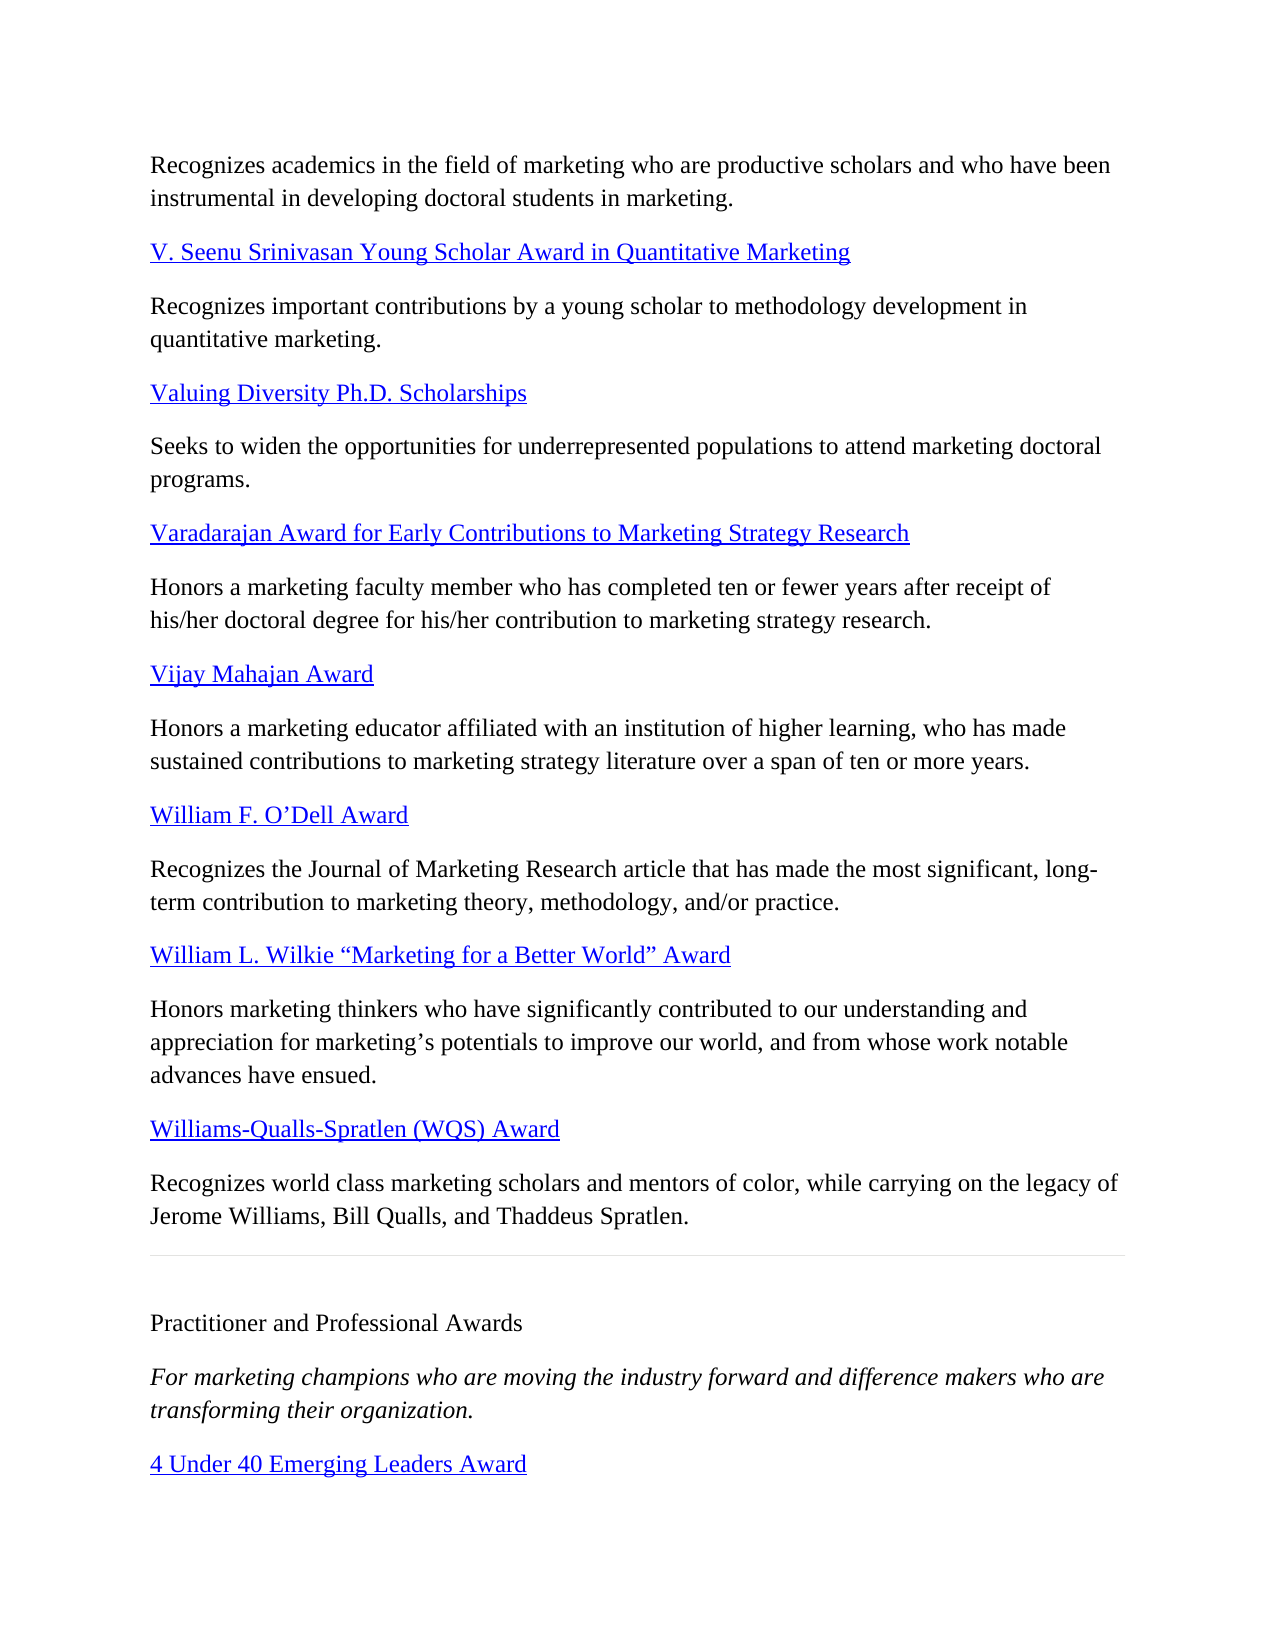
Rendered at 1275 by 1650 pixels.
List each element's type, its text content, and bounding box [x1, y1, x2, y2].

text William F. O’Dell Award [150, 800, 1125, 828]
text For marketing champions who are moving the industry forward and difference makers who are transforming their organization. [150, 1362, 1125, 1424]
text Seeks to widen the opportunities for underrepresented populations to attend marketing doctoral programs. [150, 431, 1125, 493]
text Recognizes important contributions by a young scholar to methodology development in quantitative marketing. [150, 291, 1125, 352]
text V. Seenu Srinivasan Young Scholar Award in Quantitative Marketing [150, 237, 1125, 266]
text William L. Wilkie “Marketing for a Better World” Award [150, 941, 1125, 969]
text Honors marketing thinkers who have significantly contributed to our understanding and appreciation for marketing’s potentials to improve our world, and from whose work notable advances have ensued. [150, 994, 1125, 1089]
text Varadarajan Award for Early Contributions to Marketing Strategy Research [150, 518, 1125, 547]
text Recognizes the Journal of Marketing Research article that has made the most significant, long-term contribution to marketing theory, methodology, and/or practice. [150, 854, 1125, 915]
text Valuing Diversity Ph.D. Scholarships​ [150, 378, 1125, 406]
text Honors a marketing educator affiliated with an institution of higher learning, who has made sustained contributions to marketing strategy literature over a span of ten or more years. [150, 713, 1125, 775]
text 4 Under 40 Emerging Leaders Award​ [150, 1449, 1125, 1477]
text Recognizes academics in the field of marketing who are productive scholars and who have been instrumental in developing doctoral students in marketing. [150, 150, 1125, 212]
text Recognizes world class marketing scholars and mentors of color, while carrying on the legacy of Jerome Williams, Bill Qualls, and Thaddeus Spratlen. [150, 1168, 1125, 1230]
text Honors a marketing faculty member who has completed ten or fewer years after receipt of his/her doctoral degree for his/her contribution to marketing strategy research. [150, 572, 1125, 634]
text Practitioner and Professional Awards [150, 1308, 1125, 1337]
text Vijay Mahajan Award [150, 659, 1125, 688]
text Williams-Qualls-Spratlen (WQS)​ Award [150, 1114, 1125, 1143]
